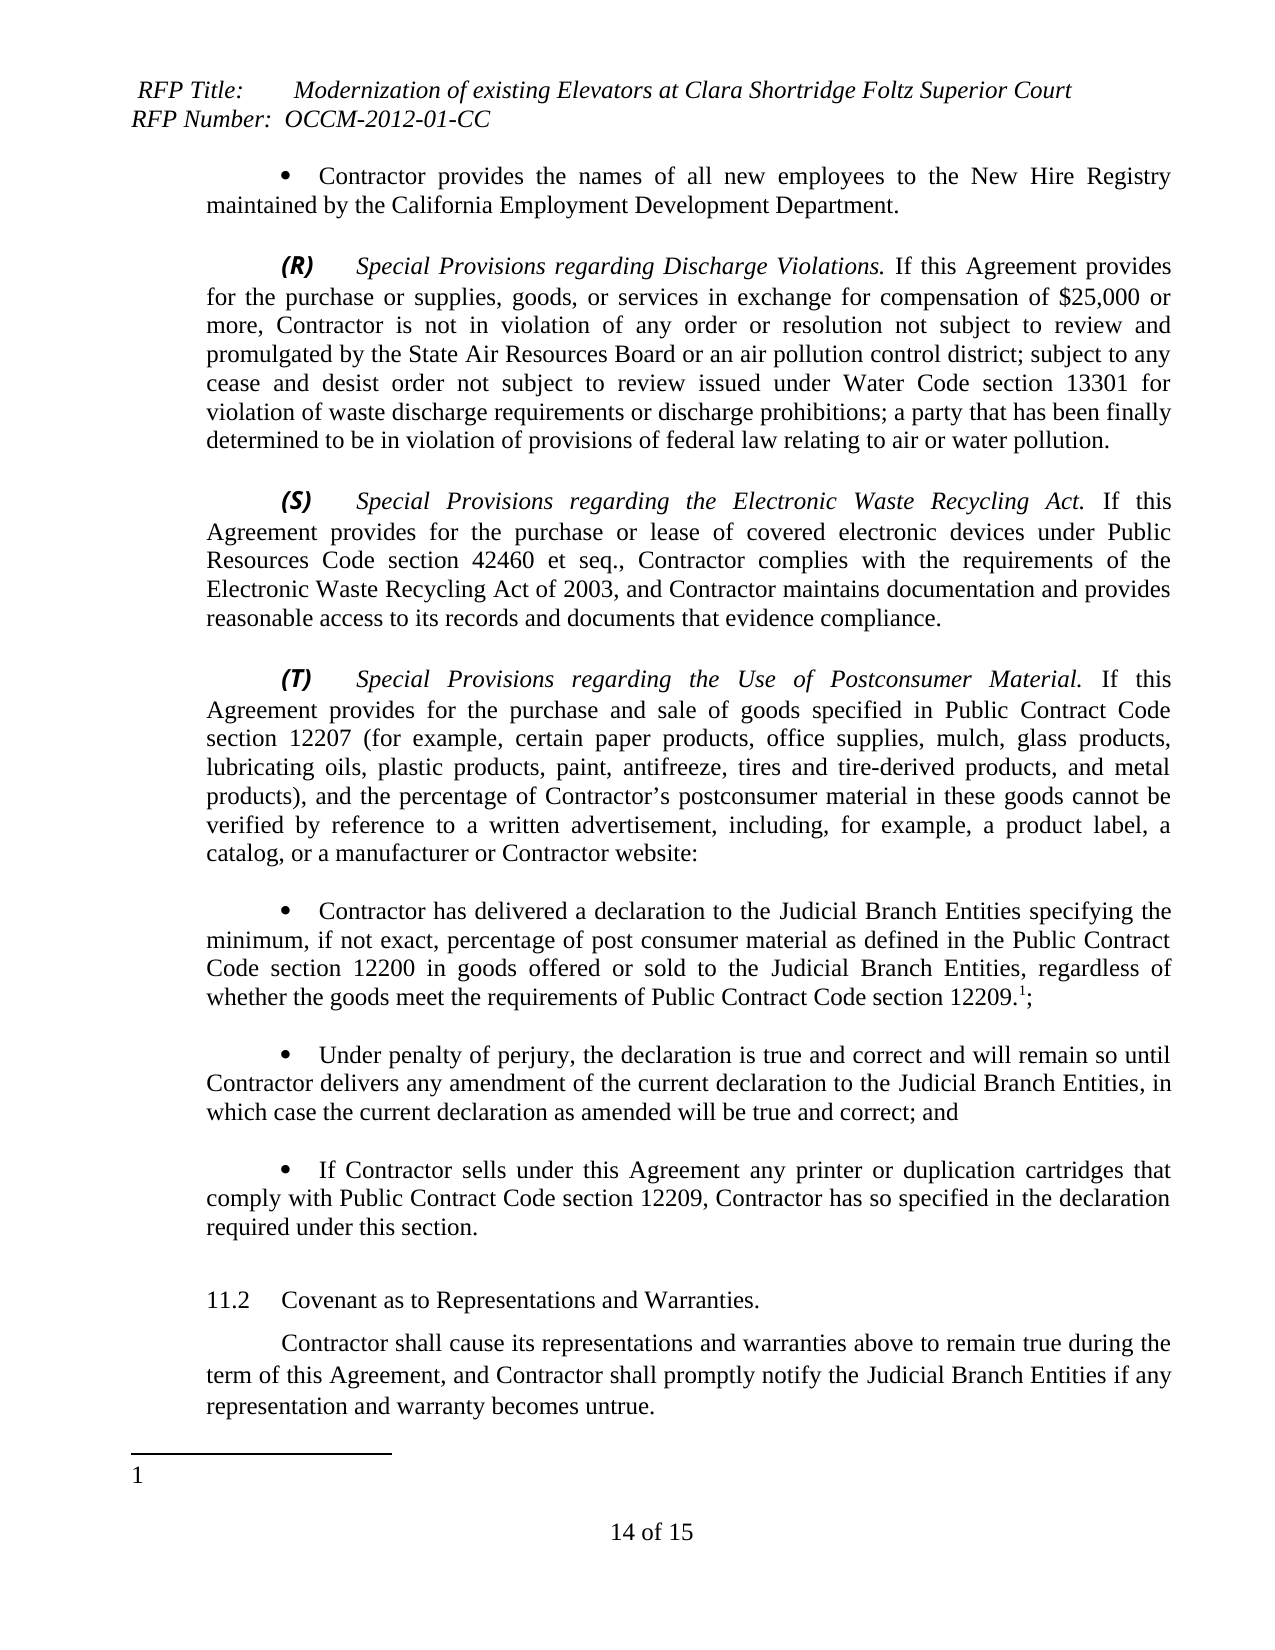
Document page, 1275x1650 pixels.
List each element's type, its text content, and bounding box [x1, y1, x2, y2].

list Contractor has delivered a declaration to the Judicial Branch Entities specifying the minimum, if not exact, percentage of post consumer material as defined in the Public Contract Code section 12200 in goods offered or sold to the Judicial Branch Entities, regardless of whether the goods meet the requirements of Public Contract Code section 12209.; [206, 896, 1172, 1011]
list Under penalty of perjury, the declaration is true and correct and will remain so until Contractor delivers any amendment of the current declaration to the Judicial Branch Entities, in which case the current declaration as amended will be true and correct; and [206, 1040, 1172, 1126]
text Contractor shall cause its representations and warranties above to remain true during the term of this Agreement, and Contractor shall promptly notify the Judicial Branch Entities if any representation and warranty becomes untrue. [206, 1326, 1172, 1420]
list Special Provisions regarding the Electronic Waste Recycling Act. If this Agreement provides for the purchase or lease of covered electronic devices under Public Resources Code section 42460 et seq., Contractor complies with the requirements of the Electronic Waste Recycling Act of 2003, and Contractor maintains documentation and provides reasonable access to its records and documents that evidence compliance. [206, 483, 1172, 632]
list Contractor provides the names of all new employees to the New Hire Registry maintained by the California Employment Development Department. [206, 161, 1172, 219]
text 11.2 Covenant as to Representations and Warranties. [206, 1282, 1172, 1313]
list Special Provisions regarding Discharge Violations. If this Agreement provides for the purchase or supplies, goods, or services in exchange for compensation of $25,000 or more, Contractor is not in violation of any order or resolution not subject to review and promulgated by the State Air Resources Board or an air pollution control district; subject to any cease and desist order not subject to review issued under Water Code section 13301 for violation of waste discharge requirements or discharge prohibitions; a party that has been finally determined to be in violation of provisions of federal law relating to air or water pollution. [206, 247, 1172, 454]
list If Contractor sells under this Agreement any printer or duplication cartridges that comply with Public Contract Code section 12209, Contractor has so specified in the declaration required under this section. [206, 1155, 1172, 1241]
list Special Provisions regarding the Use of Postconsumer Material. If this Agreement provides for the purchase and sale of goods specified in Public Contract Code section 12207 (for example, certain paper products, office supplies, mulch, glass products, lubricating oils, plastic products, paint, antifreeze, tires and tire-derived products, and metal products), and the percentage of Contractor’s postconsumer material in these goods cannot be verified by reference to a written advertisement, including, for example, a product label, a catalog, or a manufacturer or Contractor website: [206, 661, 1172, 867]
